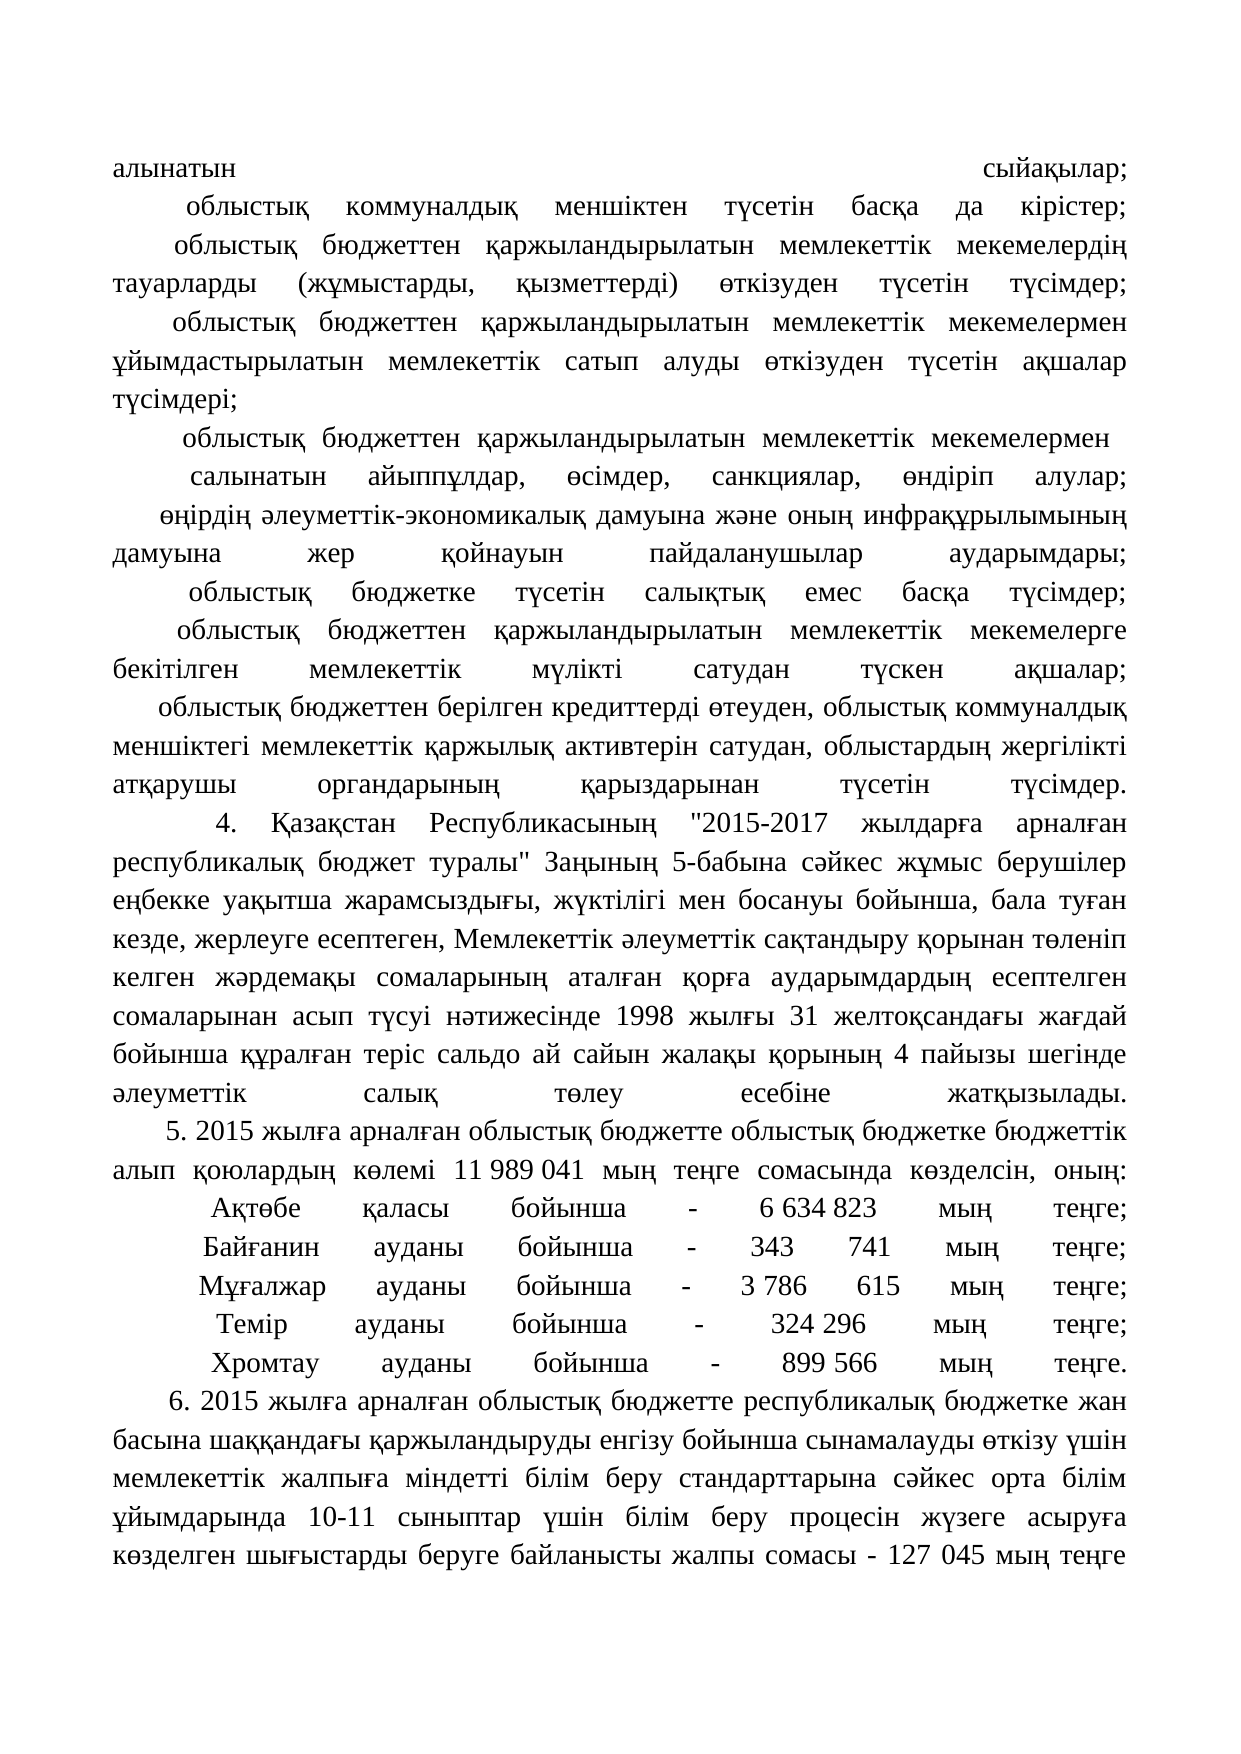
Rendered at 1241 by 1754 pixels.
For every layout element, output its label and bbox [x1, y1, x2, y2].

text [112, 150, 1128, 1571]
